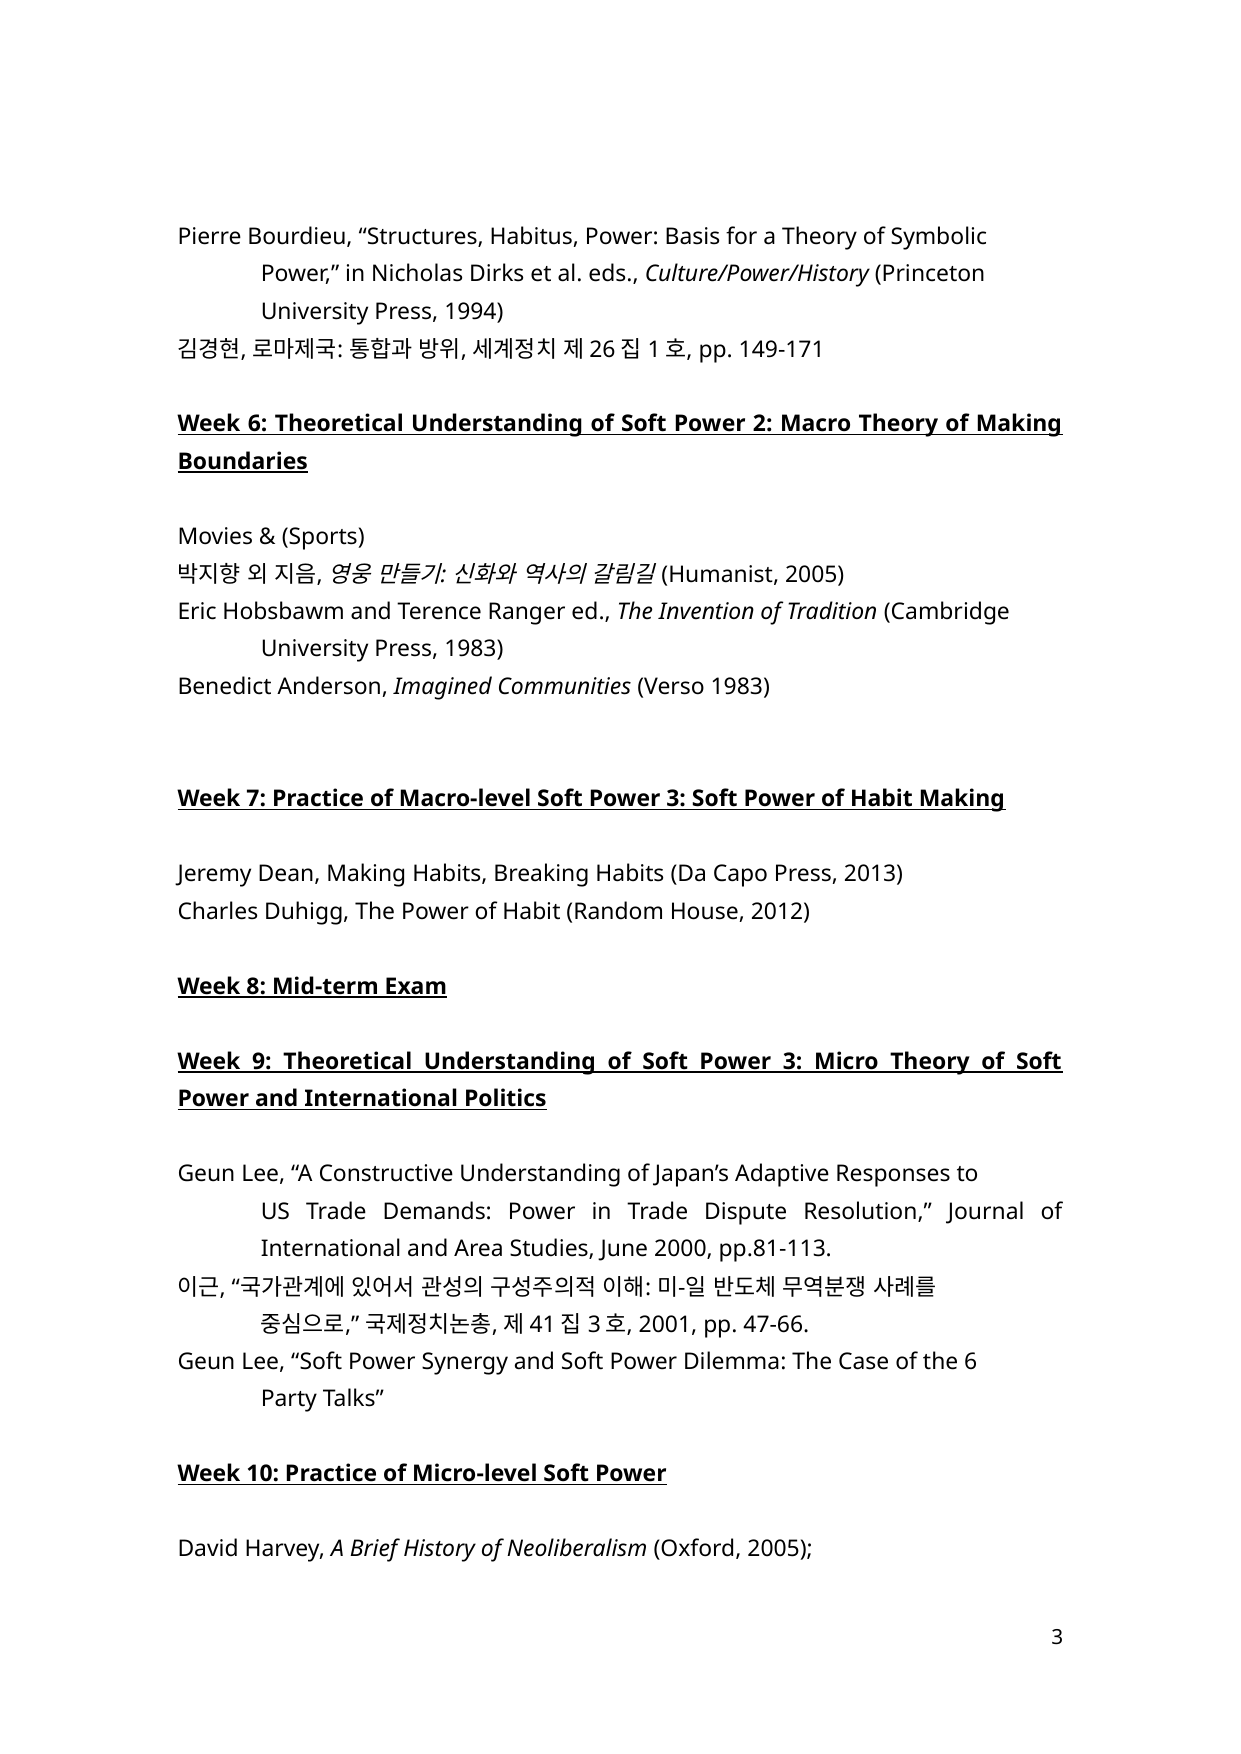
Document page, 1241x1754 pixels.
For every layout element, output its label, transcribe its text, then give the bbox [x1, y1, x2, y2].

text University Press, 1983) [177, 629, 1063, 667]
text Charles Duhigg, The Power of Habit (Random House, 2012) [177, 892, 1063, 929]
text 박지향 외 지음, 영웅 만들기: 신화와 역사의 갈림길 (Humanist, 2005) [177, 554, 1063, 592]
text Week 10: Practice of Micro-level Soft Power [177, 1454, 1063, 1492]
text US Trade Demands: Power in Trade Dispute Resolution,” Journal of International and Area Studies, June 2000, pp.81-113. [261, 1192, 1063, 1267]
text Benedict Anderson, Imagined Communities (Verso 1983) [177, 667, 1063, 704]
text Week 6: Theoretical Understanding of Soft Power 2: Macro Theory of Making Boundaries [177, 435, 1063, 479]
text Geun Lee, “A Constructive Understanding of Japan’s Adaptive Responses to [177, 1154, 1063, 1192]
text Jeremy Dean, Making Habits, Breaking Habits (Da Capo Press, 2013) [177, 854, 1063, 892]
text Week 9: Theoretical Understanding of Soft Power 3: Micro Theory of Soft Power and International Politics [177, 1042, 1063, 1071]
text Geun Lee, “Soft Power Synergy and Soft Power Dilemma: The Case of the 6 [177, 1342, 1063, 1379]
text Power,” in Nicholas Dirks et al. eds., Culture/Power/History (Princeton [177, 254, 1063, 292]
text 김경현, 로마제국: 통합과 방위, 세계정치 제26집 1호, pp. 149-171 [177, 329, 1063, 367]
text Week 6: Theoretical Understanding of Soft Power 2: Macro Theory of Making Boundaries [177, 404, 1063, 434]
text Week 8: Mid-term Exam [177, 967, 1063, 1004]
text Movies & (Sports) [177, 517, 1063, 554]
text Party Talks” [177, 1379, 1063, 1417]
text Week 7: Practice of Macro-level Soft Power 3: Soft Power of Habit Making [177, 779, 1063, 817]
text Pierre Bourdieu, “Structures, Habitus, Power: Basis for a Theory of Symbolic [177, 217, 1063, 254]
text 중심으로,” 국제정치논총, 제41집 3호, 2001, pp. 47-66. [177, 1304, 1063, 1342]
text Week 9: Theoretical Understanding of Soft Power 3: Micro Theory of Soft Power and International Politics [177, 1072, 1063, 1117]
text 이근, “국가관계에 있어서 관성의 구성주의적 이해: 미-일 반도체 무역분쟁 사례를 [177, 1267, 1063, 1304]
text University Press, 1994) [177, 292, 1063, 329]
text Eric Hobsbawm and Terence Ranger ed., The Invention of Tradition (Cambridge [177, 592, 1063, 629]
text David Harvey, A Brief History of Neoliberalism (Oxford, 2005); [177, 1529, 1063, 1567]
